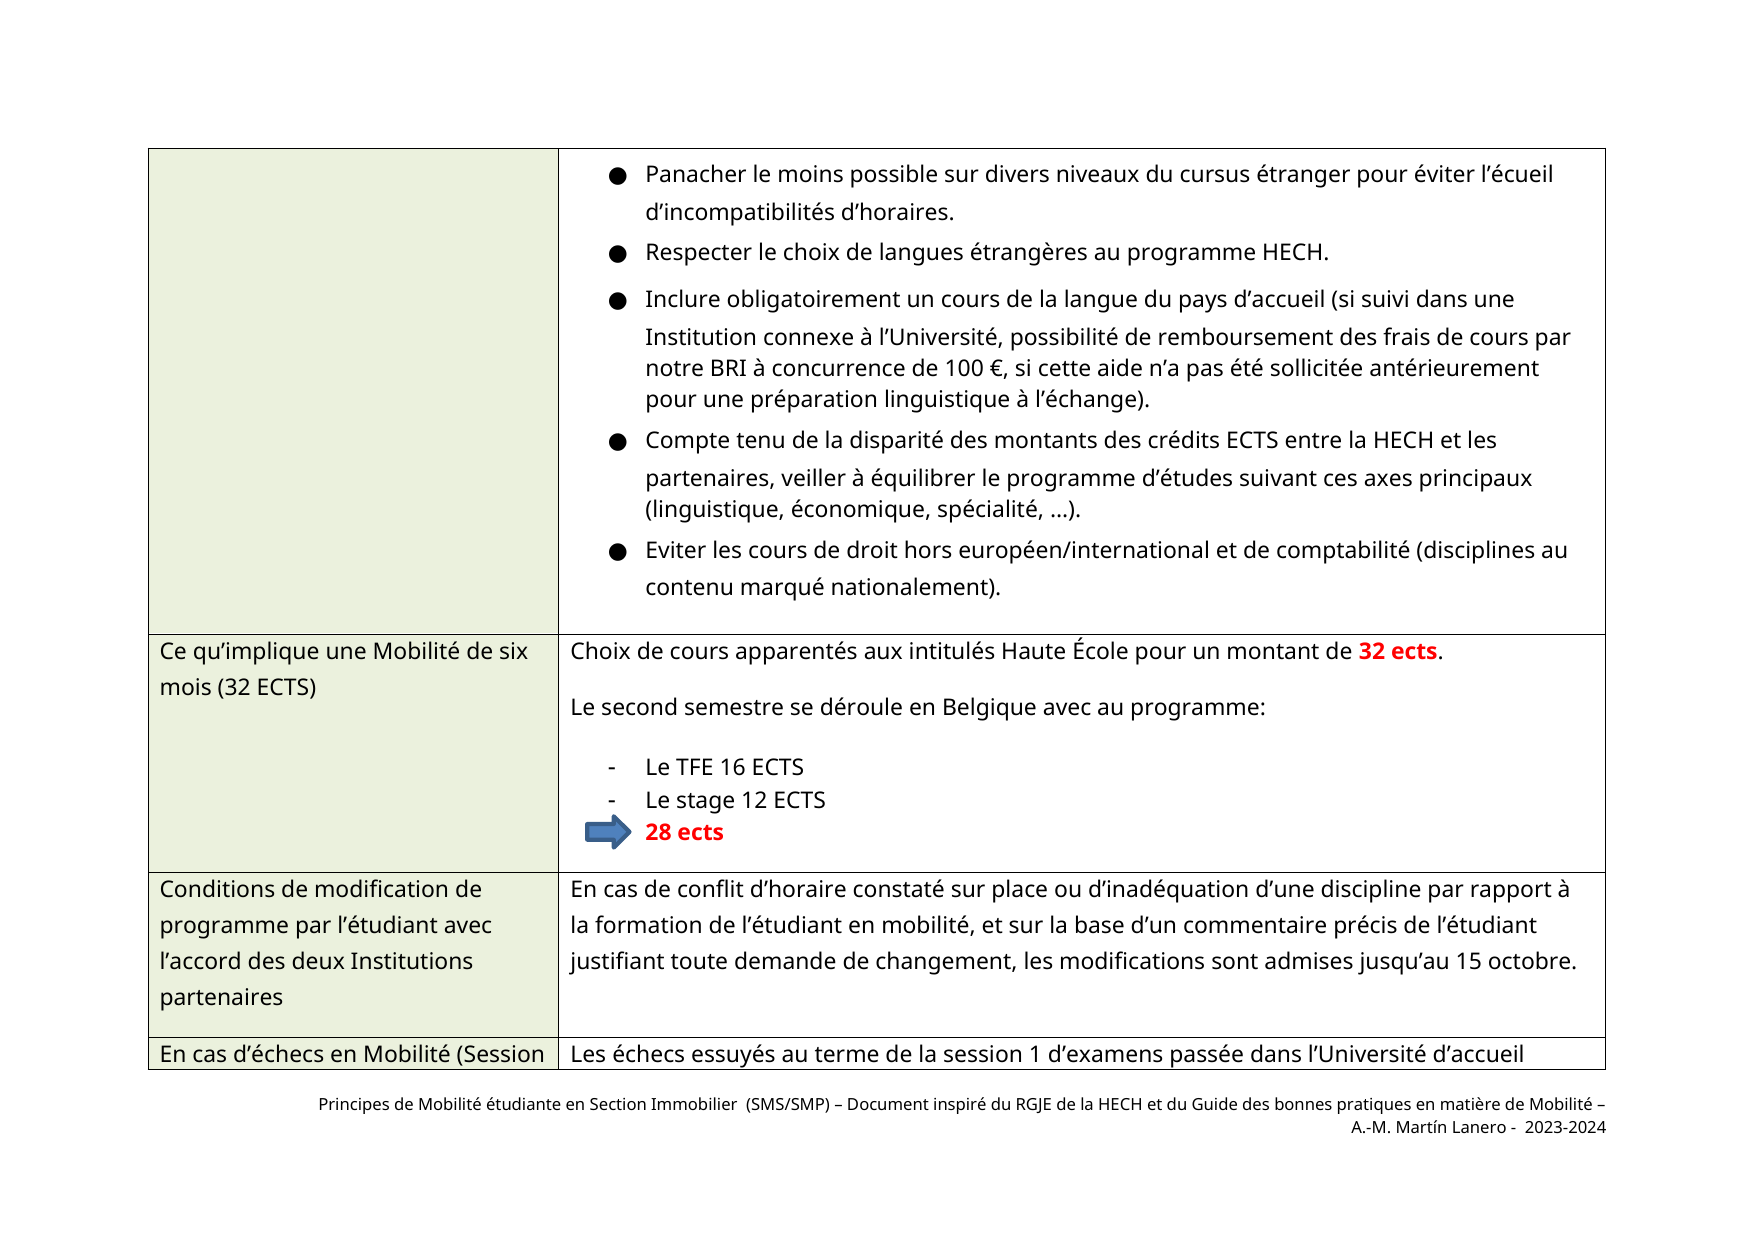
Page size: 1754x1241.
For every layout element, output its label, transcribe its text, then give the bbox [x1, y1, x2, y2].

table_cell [559, 149, 1605, 633]
table_cell En cas de conflit d’horaire constaté sur place ou d’inadéquation d’une discipline par rapport à la formation de l’étudiant en mobilité, et sur la base d’un commentaire précis de l’étudiant justifiant toute demande de changement, les modifications sont admises jusqu’au 15 octobre. [559, 873, 1605, 1037]
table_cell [149, 1038, 558, 1069]
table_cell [149, 149, 558, 633]
table_cell Ce qu’implique une Mobilité de six mois (32 ECTS) [149, 635, 558, 872]
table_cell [559, 1038, 1605, 1069]
table_cell Conditions de modification de programme par l’étudiant avec l’accord des deux Institutions partenaires [149, 873, 558, 1037]
table_cell Choix de cours apparentés aux intitulés Haute École pour un montant de 32 ects. Le second semestre se déroule en Belgique avec au programme: Le TFE 16 ECTS Le stage 12 ECTS 28 ects [559, 635, 1605, 872]
